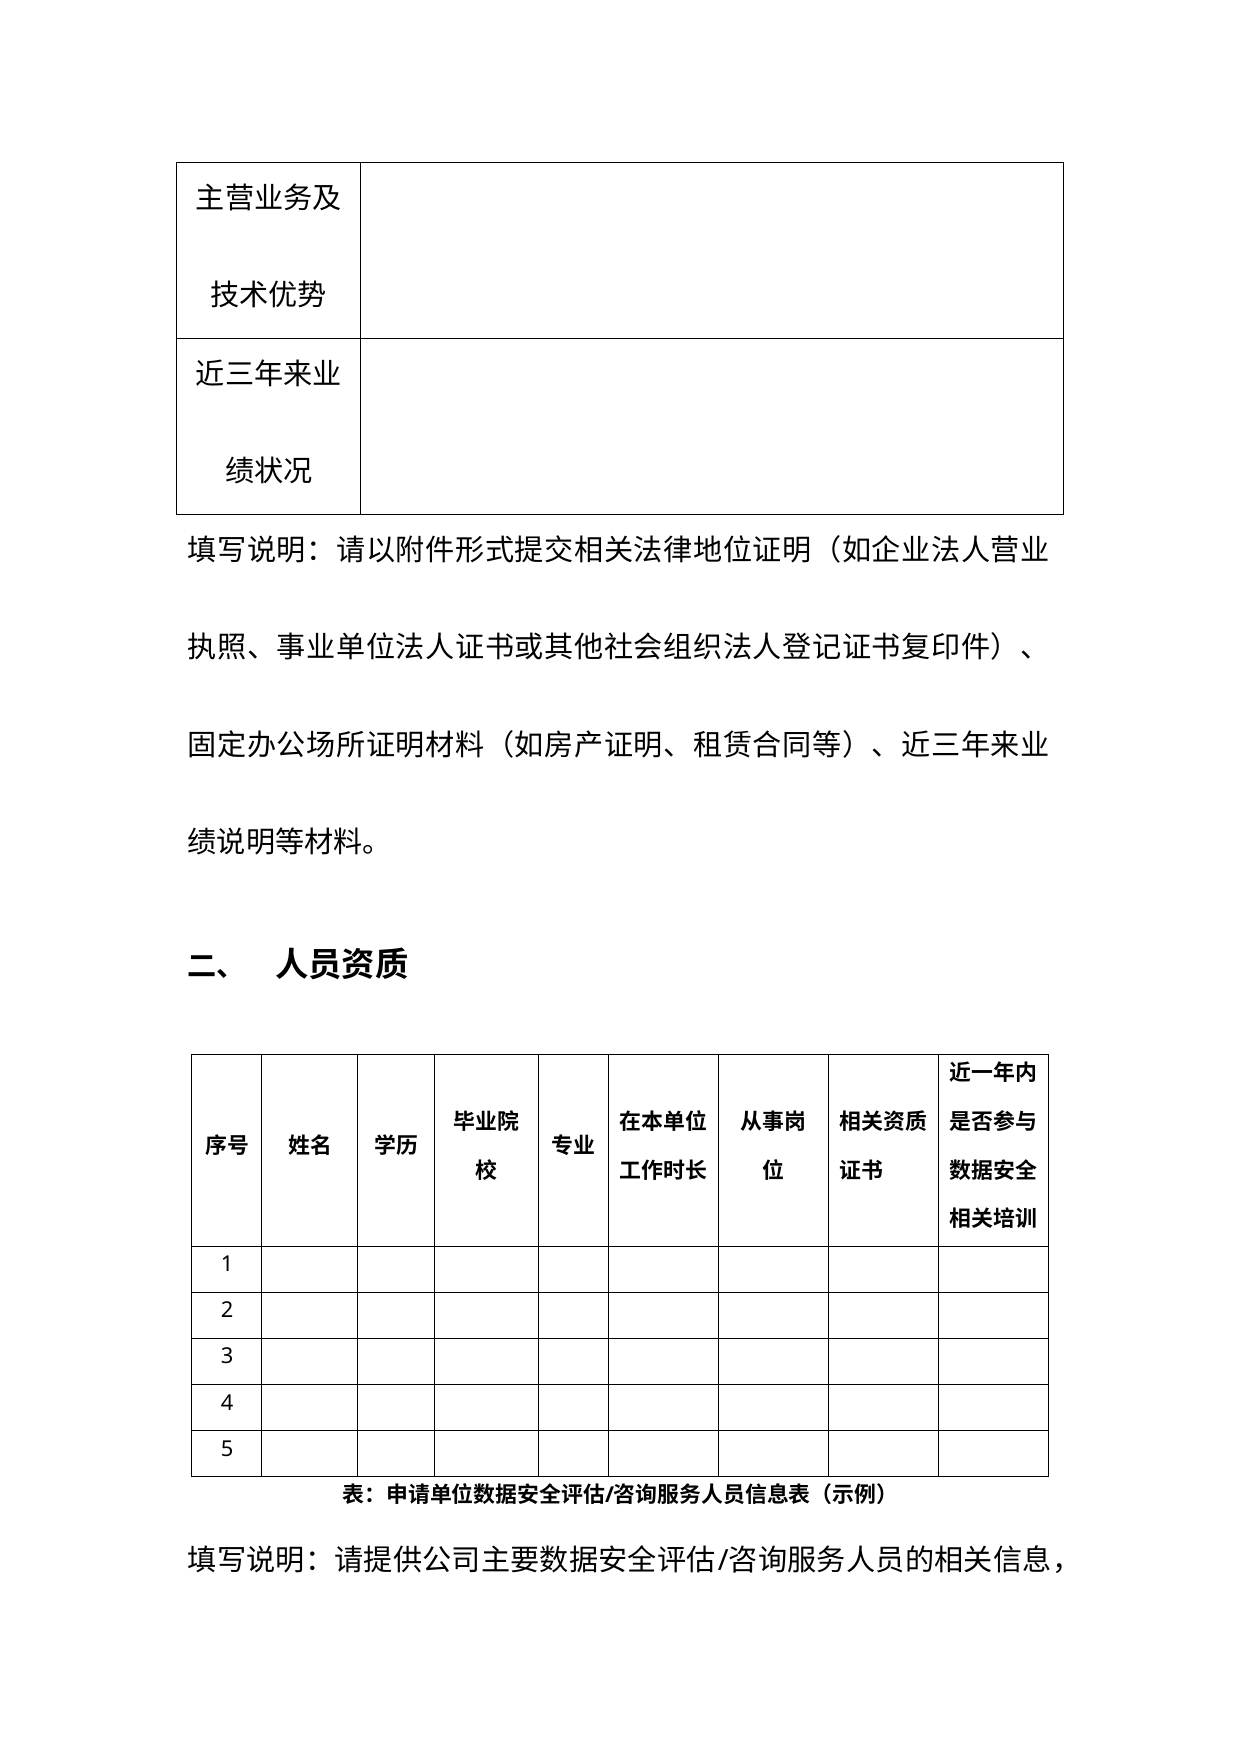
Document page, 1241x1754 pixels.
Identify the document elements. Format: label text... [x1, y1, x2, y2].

table_header 专业 [539, 1055, 608, 1246]
table_cell 主营业务及技术优势 [177, 163, 360, 338]
table_header 相关资质证书 [829, 1055, 938, 1246]
table_cell [539, 1385, 608, 1430]
table_cell [435, 1293, 538, 1338]
table_cell 3 [192, 1339, 261, 1384]
table_header 序号 [192, 1055, 261, 1246]
table_cell [361, 163, 1063, 338]
table_cell [829, 1385, 938, 1430]
table_cell [358, 1293, 434, 1338]
table_cell [829, 1431, 938, 1476]
table_cell [609, 1385, 718, 1430]
table_cell [358, 1385, 434, 1430]
table_cell [609, 1431, 718, 1476]
table_cell [435, 1385, 538, 1430]
table_cell [539, 1293, 608, 1338]
table_cell [262, 1385, 357, 1430]
table_cell [719, 1247, 828, 1292]
table_header 姓名 [262, 1055, 357, 1246]
table_cell [435, 1247, 538, 1292]
table_header 从事岗位 [719, 1055, 828, 1246]
table_cell [262, 1339, 357, 1384]
table_cell 4 [192, 1385, 261, 1430]
table_header 在本单位工作时长 [609, 1055, 718, 1246]
table_cell [361, 339, 1063, 514]
table_cell [539, 1339, 608, 1384]
table_cell [609, 1339, 718, 1384]
table_cell [358, 1339, 434, 1384]
table_cell [719, 1385, 828, 1430]
table_cell [539, 1247, 608, 1292]
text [187, 1526, 1053, 1591]
table_cell [262, 1247, 357, 1292]
table_cell [719, 1293, 828, 1338]
table_header 近一年内是否参与数据安全相关培训 [939, 1055, 1048, 1246]
table_cell [719, 1339, 828, 1384]
text 表：申请单位数据安全评估/咨询服务人员信息表（示例） [187, 1477, 1053, 1510]
table_cell [939, 1247, 1048, 1292]
table_cell [939, 1385, 1048, 1430]
table_header 学历 [358, 1055, 434, 1246]
subtitle 人员资质 [187, 929, 1053, 994]
table_cell [609, 1247, 718, 1292]
text 填写说明：请以附件形式提交相关法律地位证明（如企业法人营业执照、事业单位法人证书或其他社会组织法人登记证书复印件）、固定办公场所证明材料（如房产证明、租赁合同等）、近三年来业绩说明等材料。 [187, 515, 1053, 873]
table_cell 2 [192, 1293, 261, 1338]
table_cell [358, 1431, 434, 1476]
table_cell [358, 1247, 434, 1292]
table_cell [939, 1431, 1048, 1476]
table_cell [262, 1293, 357, 1338]
table_cell [435, 1431, 538, 1476]
table_header 毕业院校 [435, 1055, 538, 1246]
table_cell [539, 1431, 608, 1476]
table_cell [435, 1339, 538, 1384]
table_cell [829, 1293, 938, 1338]
table_cell [829, 1339, 938, 1384]
table_cell 近三年来业绩状况 [177, 339, 360, 514]
table_cell [609, 1293, 718, 1338]
table_cell 1 [192, 1247, 261, 1292]
table_cell [939, 1293, 1048, 1338]
table_cell [939, 1339, 1048, 1384]
table_cell [829, 1247, 938, 1292]
table_cell [719, 1431, 828, 1476]
table_cell [262, 1431, 357, 1476]
table_cell 5 [192, 1431, 261, 1476]
